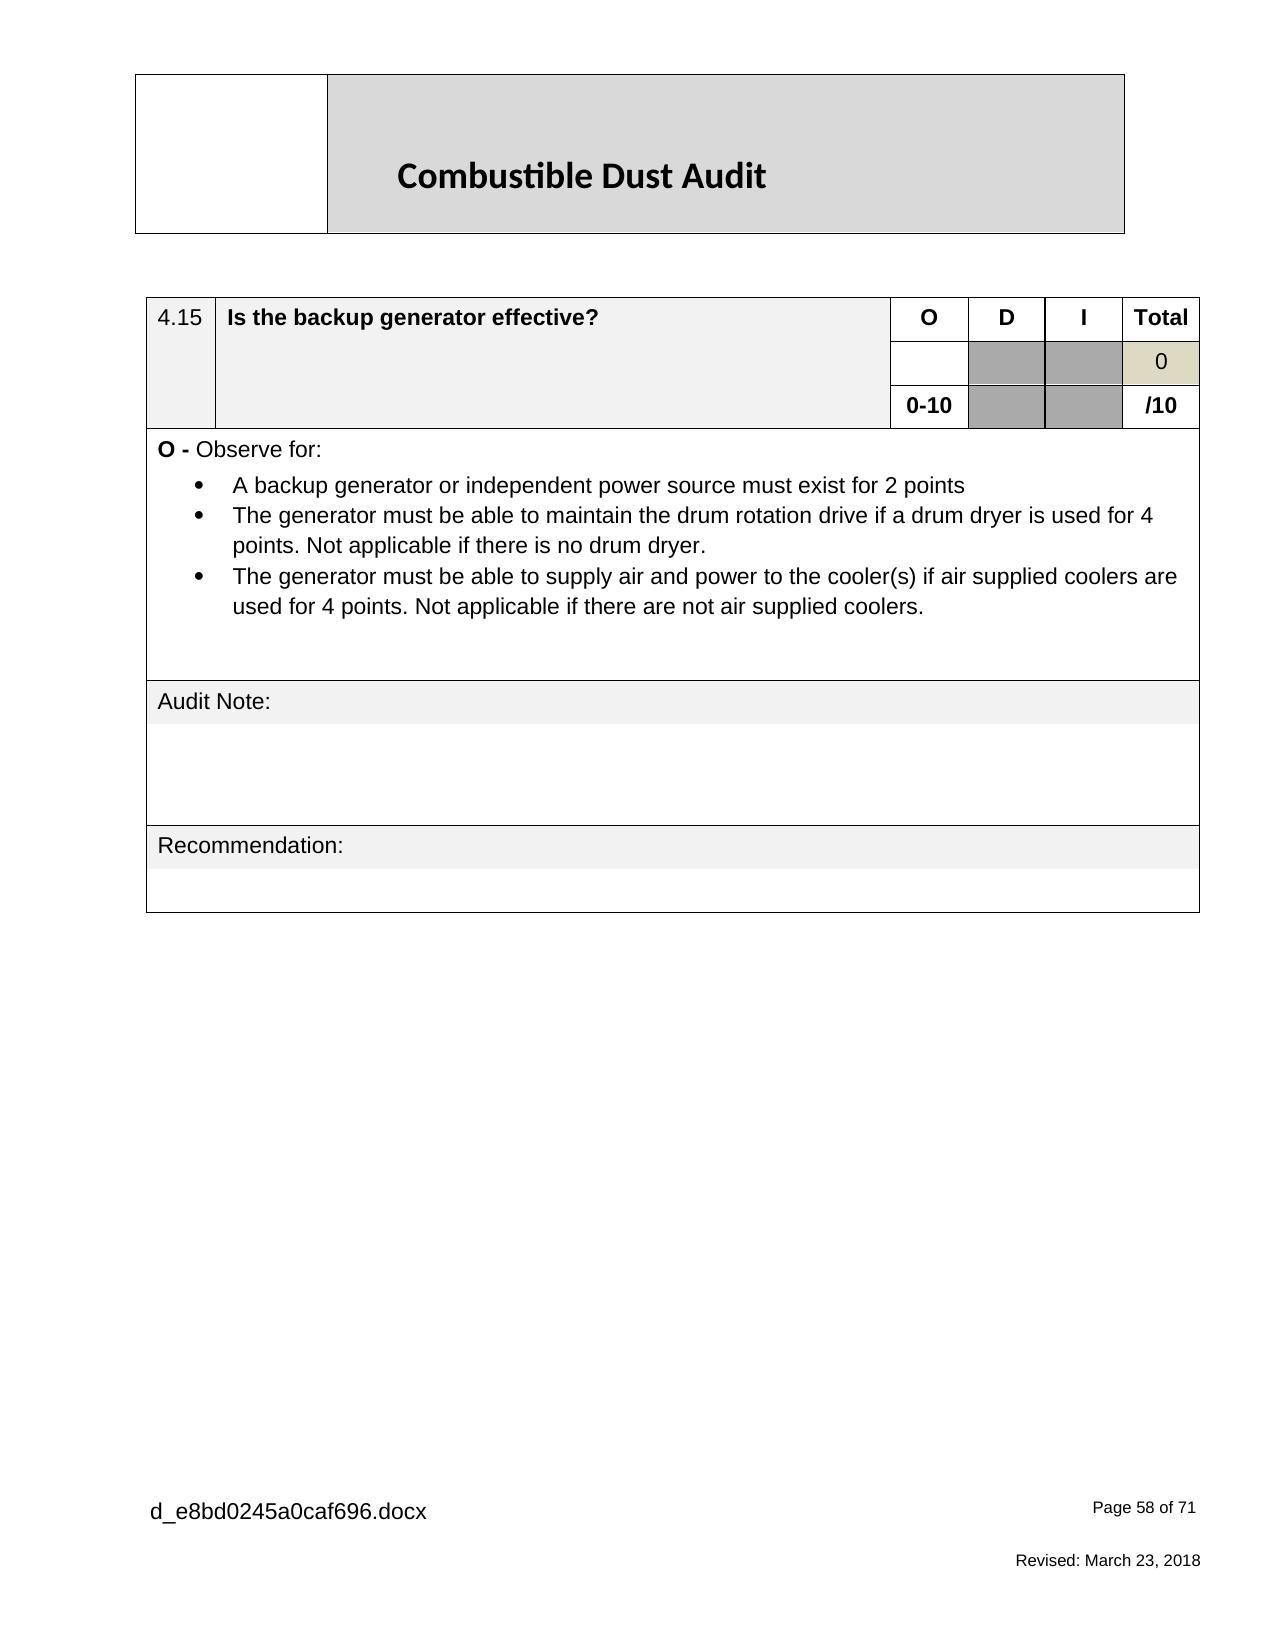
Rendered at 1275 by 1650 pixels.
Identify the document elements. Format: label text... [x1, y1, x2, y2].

table_cell [1046, 386, 1122, 428]
table_cell Recommendation: [147, 826, 1199, 869]
table_header D [969, 298, 1044, 341]
table_cell Audit Note: [147, 681, 1199, 724]
table_header I [1046, 298, 1122, 341]
table_cell [147, 724, 1199, 825]
table_header O [891, 298, 968, 341]
table_cell /10 [1123, 386, 1199, 428]
table_cell [1046, 342, 1122, 384]
table_cell 0-10 [891, 386, 968, 428]
table_cell 0 [1123, 342, 1199, 384]
table_cell [969, 342, 1044, 384]
table_header Total [1123, 298, 1199, 341]
table_header Is the backup generator effective? [216, 298, 890, 428]
table_cell [147, 869, 1199, 912]
table_header 4.15 [147, 298, 215, 428]
table_cell [891, 342, 968, 384]
table_cell [969, 386, 1044, 428]
table_cell O - Observe for: A backup generator or independent power source must exist for 2 points The generator must be able to maintain the drum rotation drive if a drum dryer is used for 4 points. Not applicable if there is no drum dryer. The generator must be able to supply air and power to the cooler(s) if air supplied coolers are used for 4 points. Not applicable if there are not air supplied coolers. [147, 429, 1199, 680]
